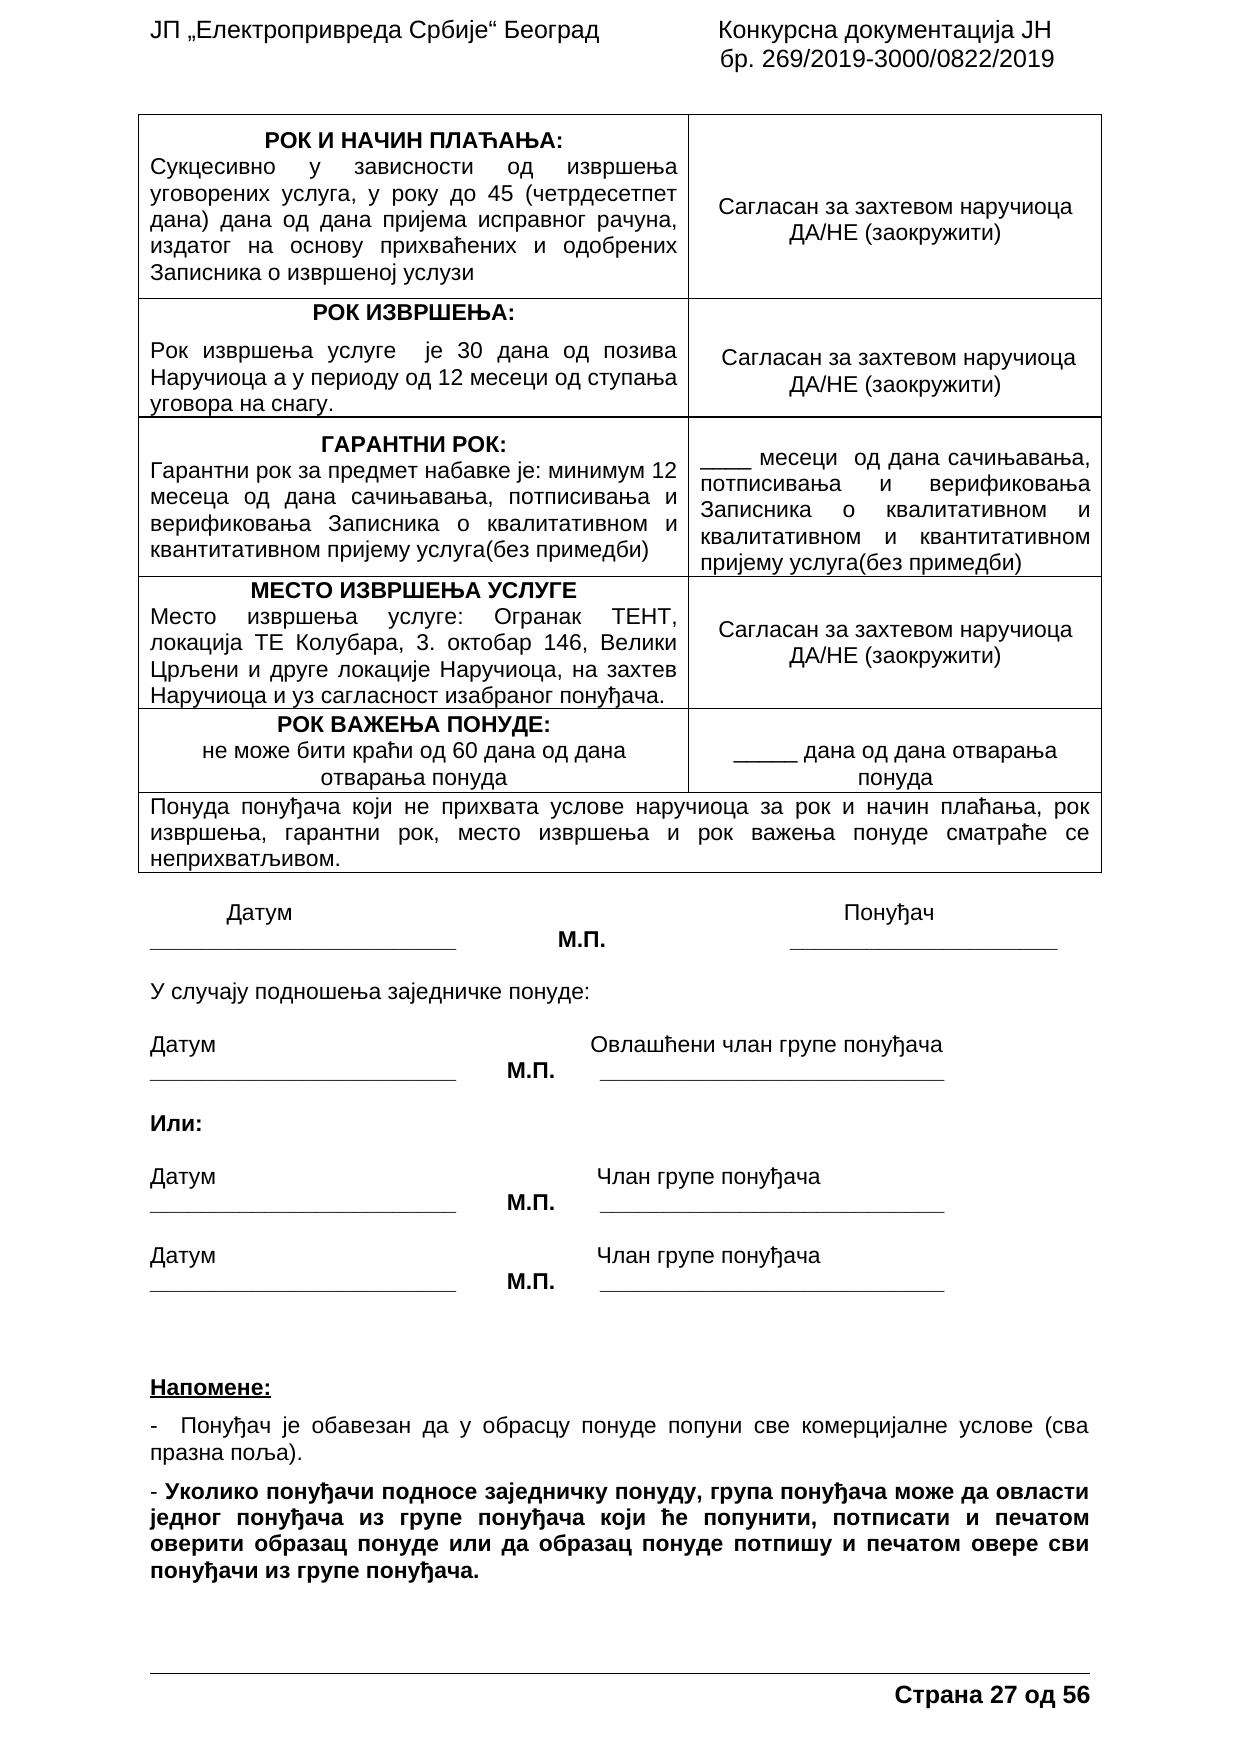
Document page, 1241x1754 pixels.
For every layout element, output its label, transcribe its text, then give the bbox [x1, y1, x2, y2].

table_cell Сагласан за захтевом наручиоца ДА/НЕ (заокружити) [689, 577, 1101, 708]
text Датум Члан групе понуђача [150, 1163, 1090, 1189]
table_cell ГАРАНТНИ РОК: Гарантни рок за предмет набавке је: минимум 12 месеца од дана сачињавања, потписивања и верификовања Записника о квалитативном и квантитативном пријему услуга(без примедби) [139, 418, 688, 576]
text - Понуђач је обавезан да у обрасцу понуде попуни све комерцијалне услове (сва празна поља). [150, 1412, 1090, 1465]
table_cell ____ месеци од дана сачињавања, потписивања и верификовања Записника о квалитативном и квалитативном и квантитативном пријему услуга(без примедби) [689, 418, 1101, 576]
text Или: [150, 1110, 1090, 1136]
table_cell РОК ИЗВРШЕЊА: Рок извршења услуге је 30 дана од позива Наручиоца а у периоду од 12 месеци од ступања уговора на снагу. [139, 299, 688, 416]
text ________________________ М.П. ___________________________ [150, 1057, 1090, 1084]
text ________________________ М.П. _____________________ [150, 926, 1090, 952]
table_cell Понуда понуђача који не прихвата услове наручиоца за рок и начин плаћања, рок извршења, гарантни рок, место извршења и рок важења понуде сматраће се неприхватљивом. [139, 793, 1101, 872]
table_cell _____ дана од дана отварања понуда [689, 709, 1101, 792]
text Напомене: [150, 1373, 1090, 1400]
table_cell Сагласан за захтевом наручиоца ДА/НЕ (заокружити) [689, 299, 1101, 416]
text ________________________ М.П. ___________________________ [150, 1189, 1090, 1215]
text - Уколико понуђачи подносе заједничку понуду, група понуђача може да овласти једног понуђача из групе понуђача који ће попунити, потписати и печатом оверити образац понуде или да образац понуде потпишу и печатом овере сви понуђачи из групе понуђача. [150, 1478, 1090, 1583]
table_cell РОК И НАЧИН ПЛАЋАЊА: Сукцесивно у зависности од извршења уговорених услуга, у року до 45 (четрдесетпет дана) дана од дана пријема исправног рачуна, издатог на основу прихваћених и одобрених Записника о извршеној услузи [139, 115, 688, 297]
table_cell МЕСТО ИЗВРШЕЊА УСЛУГЕ Место извршења услуге: Огранак ТЕНТ, локација ТЕ Колубара, 3. октобар 146, Велики Црљени и друге локације Наручиоца, на захтев Наручиоца и уз сагласност изабраног понуђача. [139, 577, 688, 708]
text Датум Овлашћени члан групе понуђача [150, 1031, 1090, 1057]
text Датум Члан групе понуђача [150, 1242, 1090, 1268]
table_cell Сагласан за захтевом наручиоца ДА/НЕ (заокружити) [689, 115, 1101, 297]
table_cell РОК ВАЖЕЊА ПОНУДЕ: не може бити краћи од 60 дана од дана отварања понуда [139, 709, 688, 792]
text ________________________ М.П. ___________________________ [150, 1268, 1090, 1294]
text У случају подношења заједничке понуде: [150, 978, 1090, 1004]
text Датум Понуђач [150, 899, 1090, 926]
